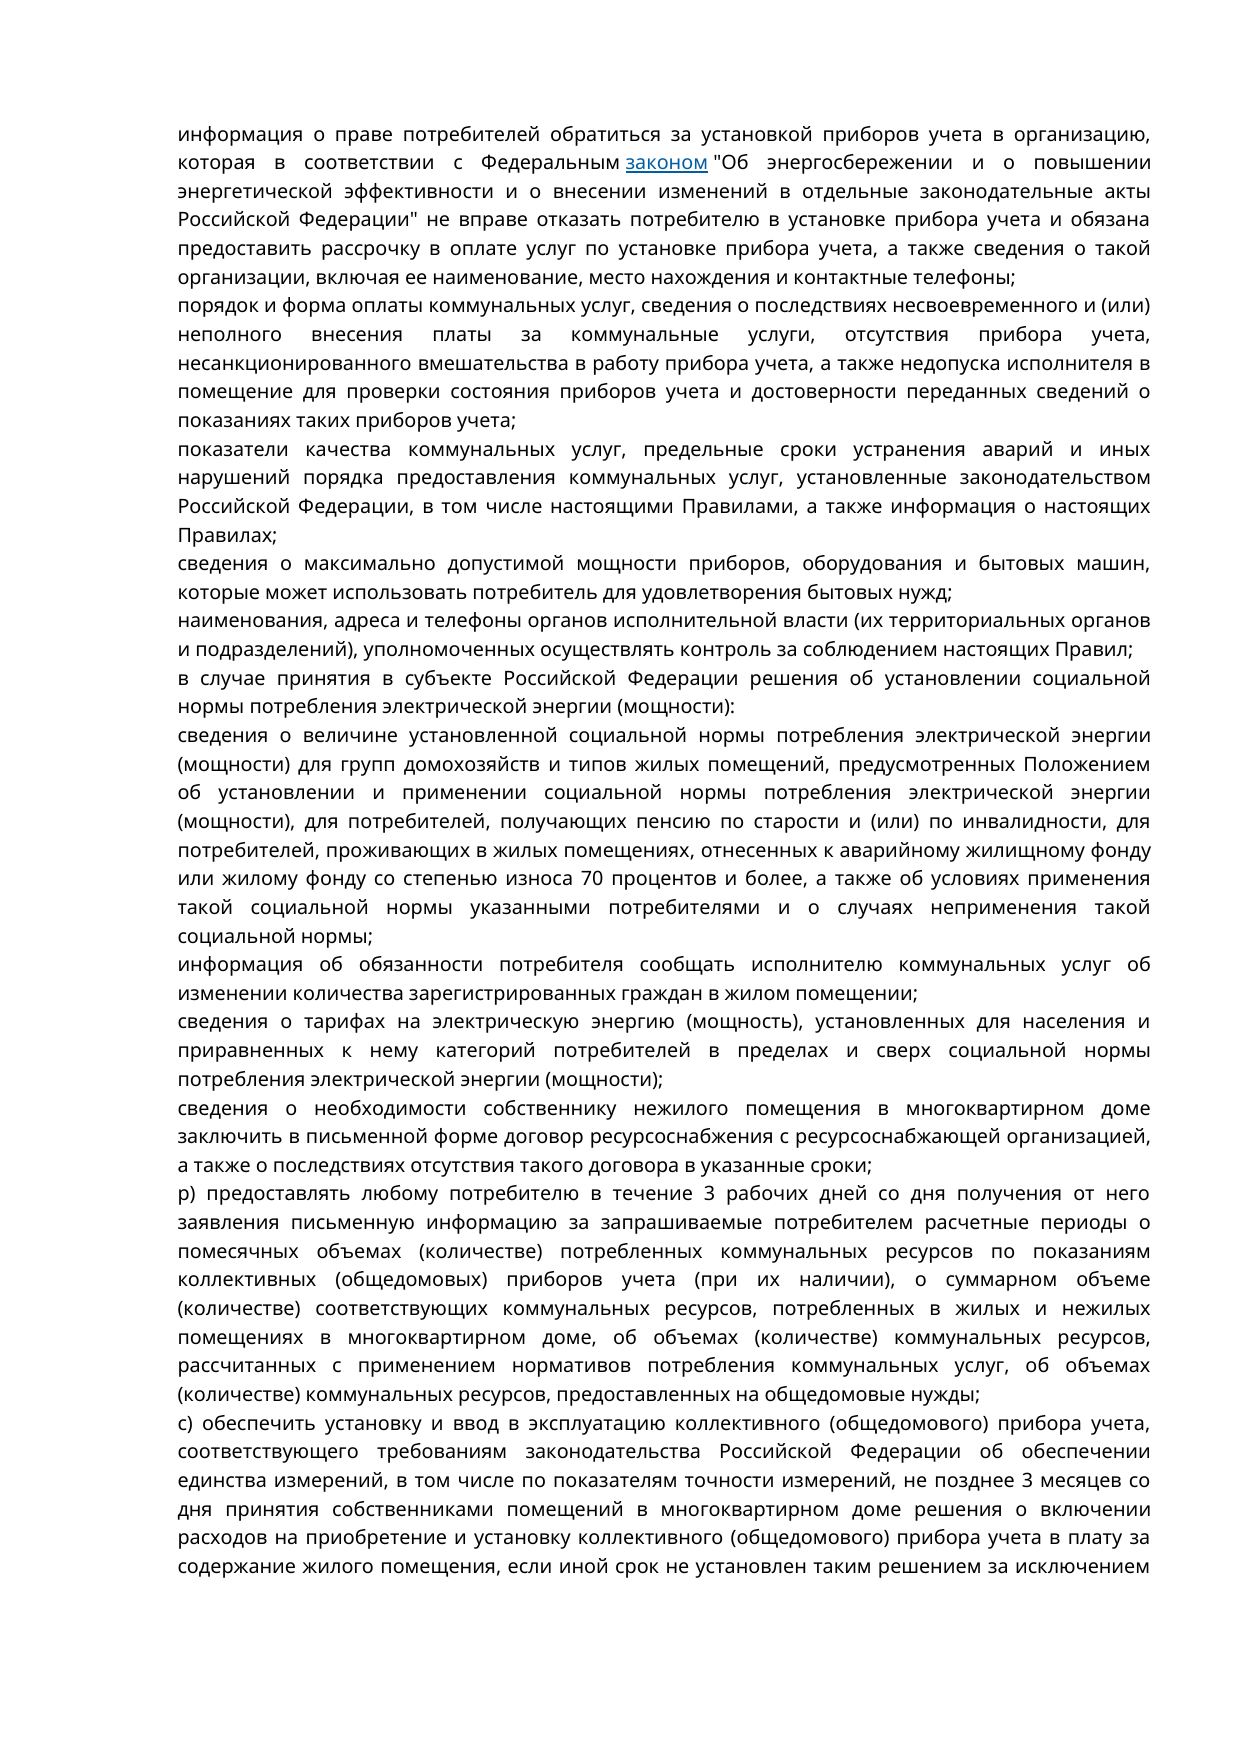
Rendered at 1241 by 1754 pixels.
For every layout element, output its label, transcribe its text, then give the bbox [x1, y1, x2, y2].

text информация о праве потребителей обратиться за установкой приборов учета в организацию, которая в соответствии с Федеральным законом "Об энергосбережении и о повышении энергетической эффективности и о внесении изменений в отдельные законодательные акты Российской Федерации" не вправе отказать потребителю в установке прибора учета и обязана предоставить рассрочку в оплате услуг по установке прибора учета, а также сведения о такой организации, включая ее наименование, место нахождения и контактные телефоны; [177, 118, 1152, 290]
text наименования, адреса и телефоны органов исполнительной власти (их территориальных органов и подразделений), уполномоченных осуществлять контроль за соблюдением настоящих Правил; [177, 605, 1152, 662]
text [177, 1407, 1152, 1579]
text сведения о максимально допустимой мощности приборов, оборудования и бытовых машин, которые может использовать потребитель для удовлетворения бытовых нужд; [177, 548, 1152, 605]
text в случае принятия в субъекте Российской Федерации решения об установлении социальной нормы потребления электрической энергии (мощности): [177, 662, 1152, 720]
text порядок и форма оплаты коммунальных услуг, сведения о последствиях несвоевременного и (или) неполного внесения платы за коммунальные услуги, отсутствия прибора учета, несанкционированного вмешательства в работу прибора учета, а также недопуска исполнителя в помещение для проверки состояния приборов учета и достоверности переданных сведений о показаниях таких приборов учета; [177, 290, 1152, 433]
text сведения о необходимости собственнику нежилого помещения в многоквартирном доме заключить в письменной форме договор ресурсоснабжения с ресурсоснабжающей организацией, а также о последствиях отсутствия такого договора в указанные сроки; [177, 1092, 1152, 1178]
text информация об обязанности потребителя сообщать исполнителю коммунальных услуг об изменении количества зарегистрированных граждан в жилом помещении; [177, 949, 1152, 1006]
text р) предоставлять любому потребителю в течение 3 рабочих дней со дня получения от него заявления письменную информацию за запрашиваемые потребителем расчетные периоды о помесячных объемах (количестве) потребленных коммунальных ресурсов по показаниям коллективных (общедомовых) приборов учета (при их наличии), о суммарном объеме (количестве) соответствующих коммунальных ресурсов, потребленных в жилых и нежилых помещениях в многоквартирном доме, об объемах (количестве) коммунальных ресурсов, рассчитанных с применением нормативов потребления коммунальных услуг, об объемах (количестве) коммунальных ресурсов, предоставленных на общедомовые нужды; [177, 1178, 1152, 1407]
text сведения о величине установленной социальной нормы потребления электрической энергии (мощности) для групп домохозяйств и типов жилых помещений, предусмотренных Положением об установлении и применении социальной нормы потребления электрической энергии (мощности), для потребителей, получающих пенсию по старости и (или) по инвалидности, для потребителей, проживающих в жилых помещениях, отнесенных к аварийному жилищному фонду или жилому фонду со степенью износа 70 процентов и более, а также об условиях применения такой социальной нормы указанными потребителями и о случаях неприменения такой социальной нормы; [177, 720, 1152, 949]
text сведения о тарифах на электрическую энергию (мощность), установленных для населения и приравненных к нему категорий потребителей в пределах и сверх социальной нормы потребления электрической энергии (мощности); [177, 1006, 1152, 1092]
text показатели качества коммунальных услуг, предельные сроки устранения аварий и иных нарушений порядка предоставления коммунальных услуг, установленные законодательством Российской Федерации, в том числе настоящими Правилами, а также информация о настоящих Правилах; [177, 433, 1152, 548]
